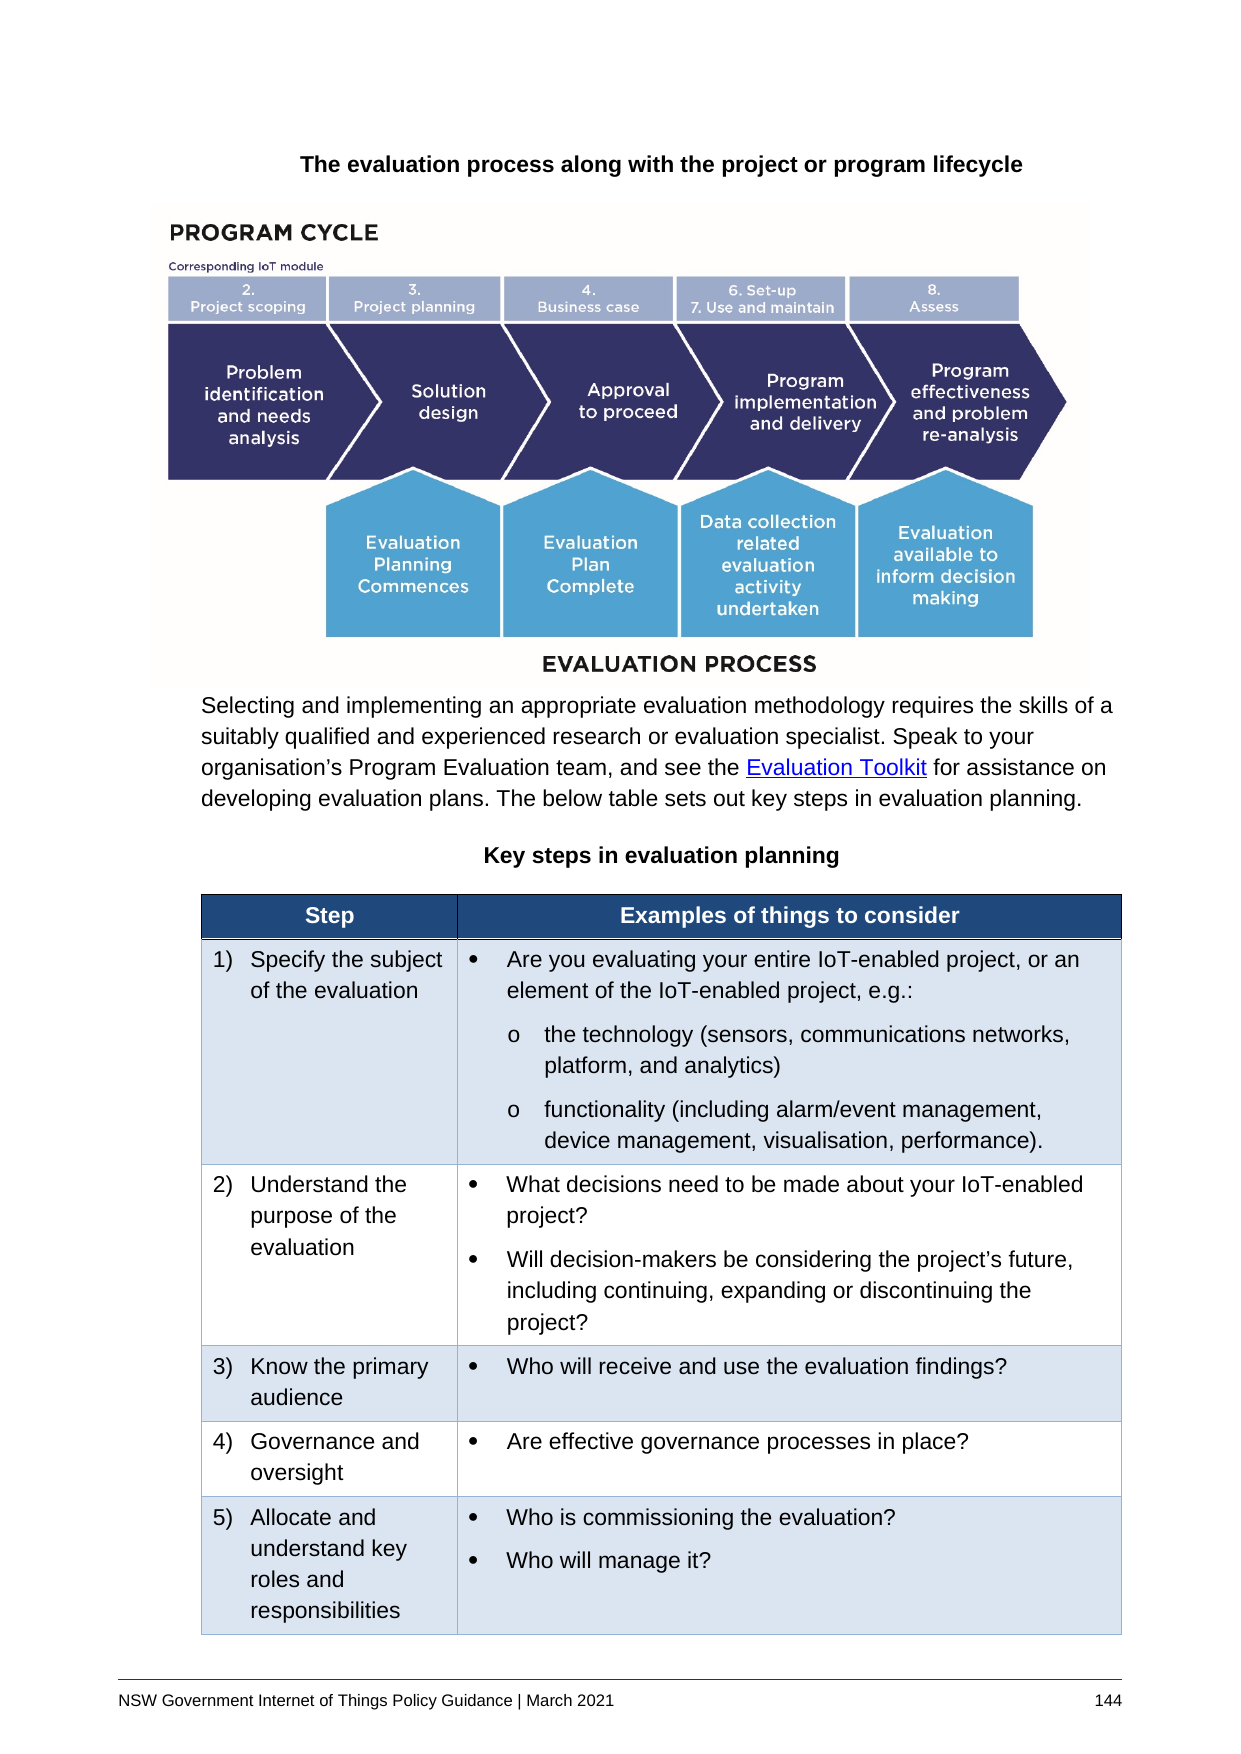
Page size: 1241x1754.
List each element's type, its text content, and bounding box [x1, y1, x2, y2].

table_cell Are effective governance processes in place? [458, 1422, 1121, 1496]
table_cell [202, 1497, 457, 1634]
table_cell Are you evaluating your entire IoT-enabled project, or an element of the IoT-enabled project, e.g.: the technology (sensors, communications networks, platform, and analytics) functionality (including alarm/event management, device management, visualisation, performance). [458, 940, 1121, 1164]
table_header Step [202, 895, 457, 938]
table_cell Understand the purpose of the evaluation [202, 1165, 457, 1345]
table_cell Governance and oversight [202, 1422, 457, 1496]
table_cell What decisions need to be made about your IoT-enabled project? Will decision-makers be considering the project’s future, including continuing, expanding or discontinuing the project? [458, 1165, 1121, 1345]
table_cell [458, 1497, 1121, 1634]
table_cell Know the primary audience [202, 1346, 457, 1421]
picture [150, 203, 1090, 689]
table_cell Specify the subject of the evaluation [202, 940, 457, 1164]
table_cell Who will receive and use the evaluation findings? [458, 1346, 1121, 1421]
text Key steps in evaluation planning [201, 838, 1122, 869]
text Selecting and implementing an appropriate evaluation methodology requires the skills of a suitably qualified and experienced research or evaluation specialist. Speak to your organisation’s Program Evaluation team, and see the Evaluation Toolkit for assistance on developing evaluation plans. The below table sets out key steps in evaluation planning. [201, 688, 1122, 813]
table_header Examples of things to consider [458, 895, 1121, 938]
text The evaluation process along with the project or program lifecycle [201, 148, 1122, 179]
